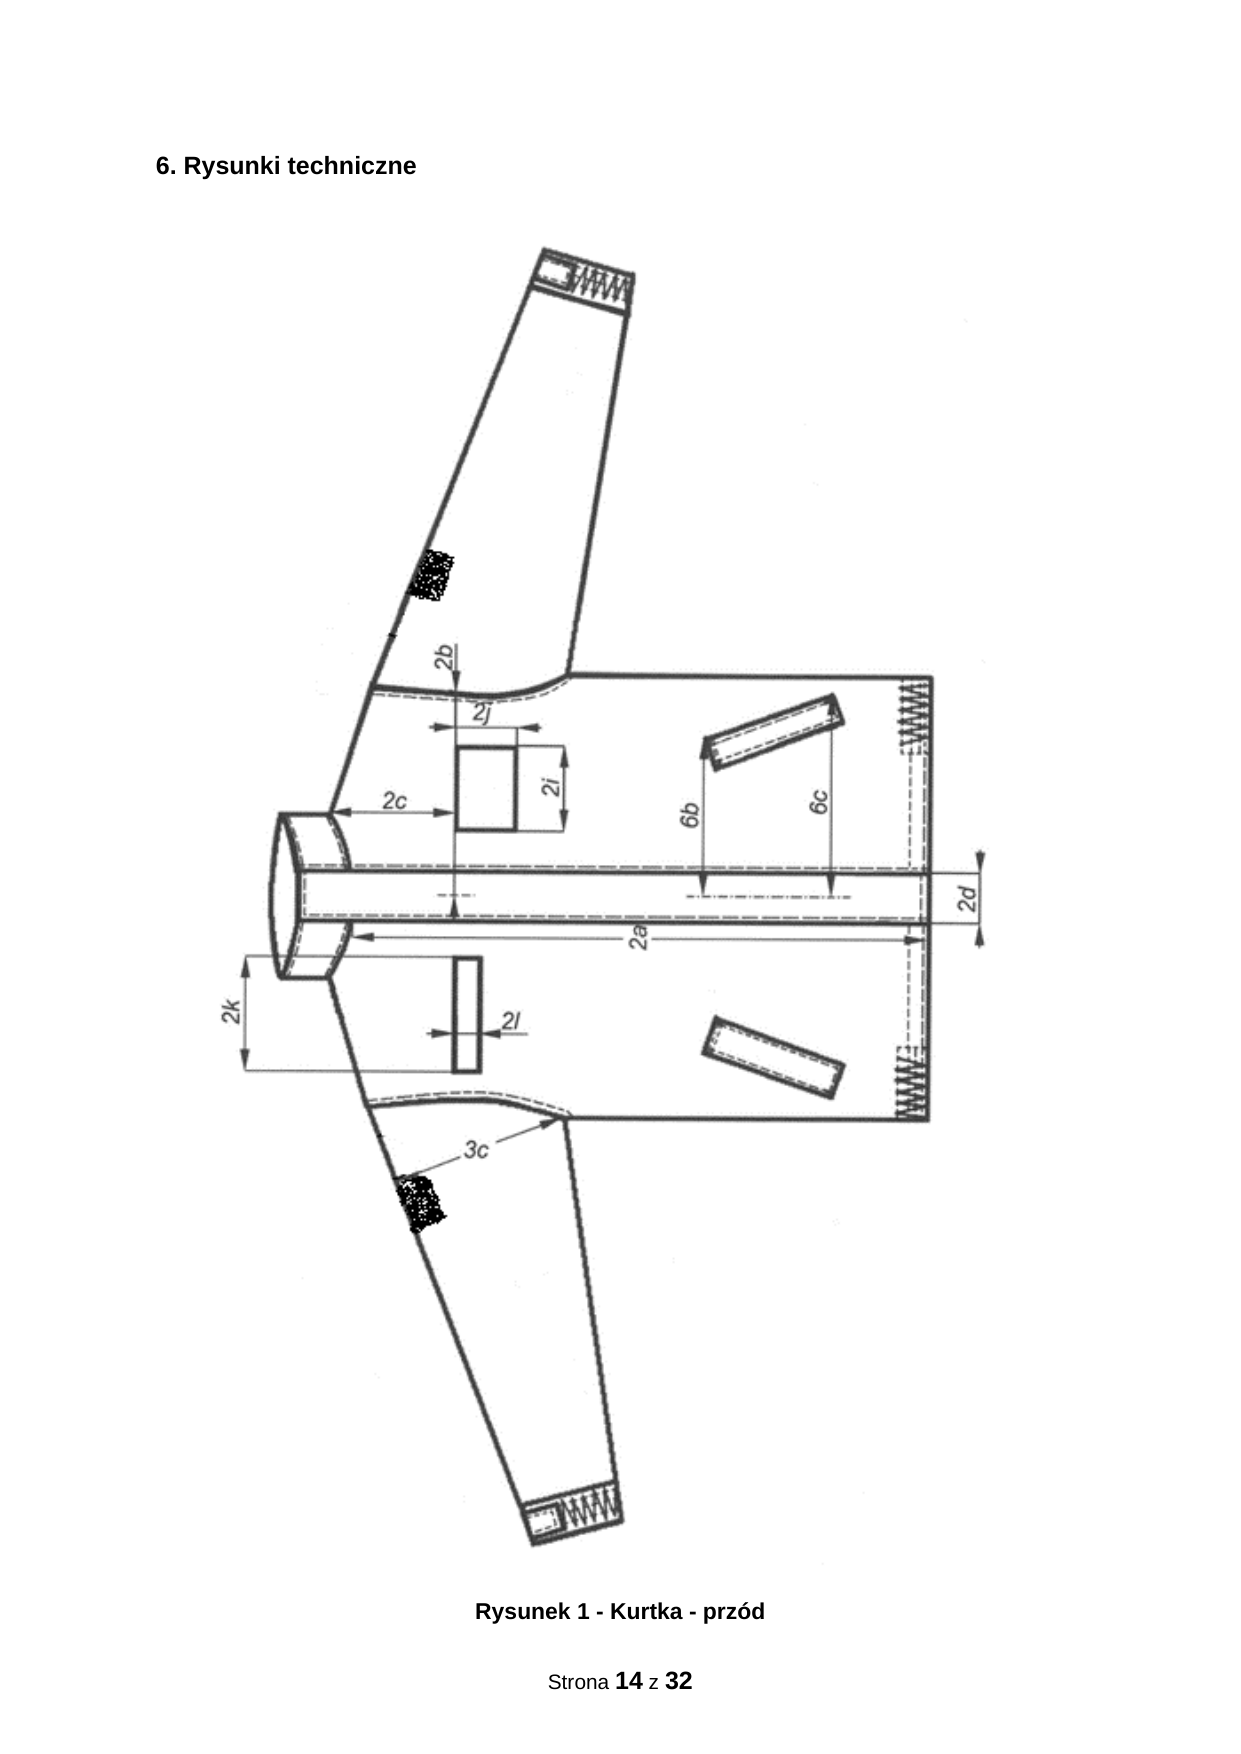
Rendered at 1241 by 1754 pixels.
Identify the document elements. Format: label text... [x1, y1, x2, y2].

subtitle 6. Rysunki techniczne [156, 151, 1122, 179]
text Rysunek 1 - Kurtka - przód [118, 1598, 1122, 1624]
picture [200, 211, 1041, 1574]
